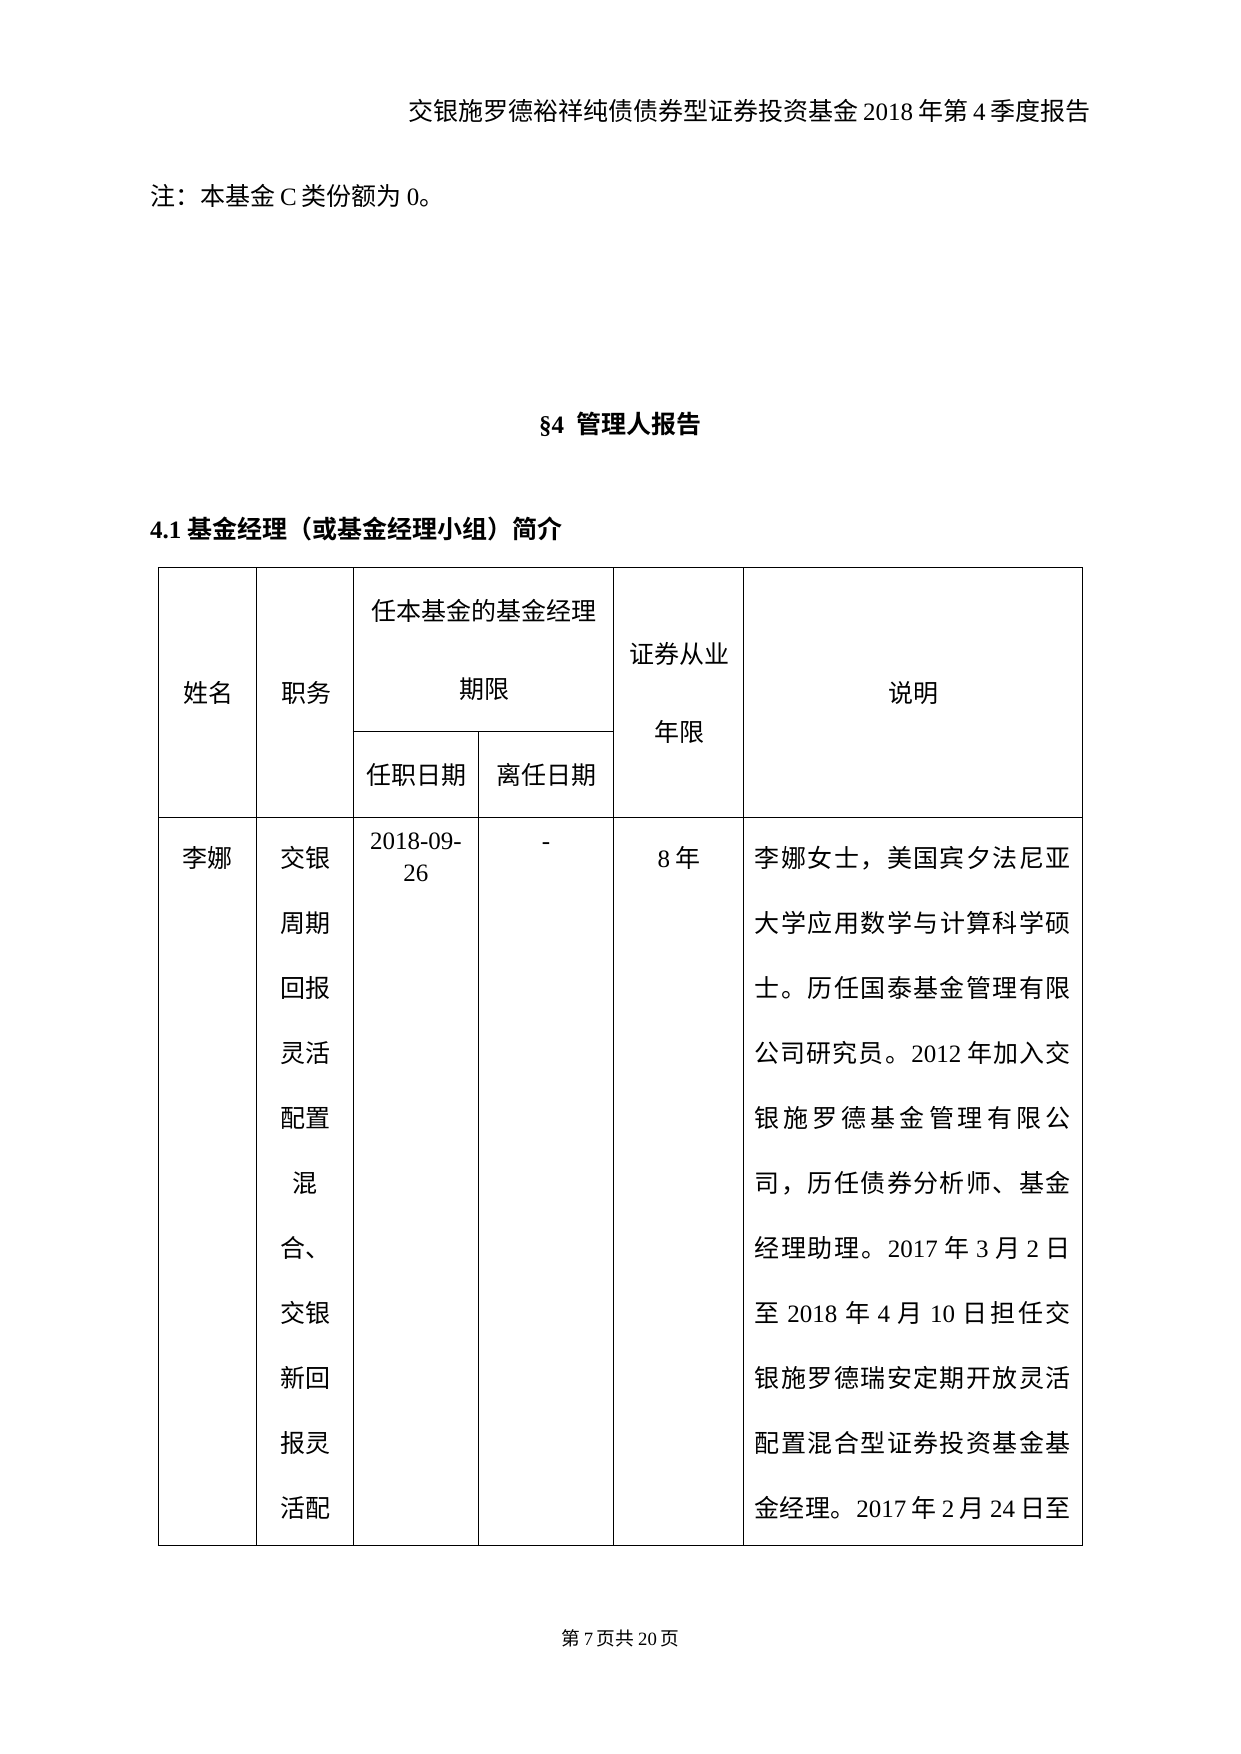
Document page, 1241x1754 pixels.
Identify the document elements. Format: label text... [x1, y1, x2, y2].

subtitle §4 管理人报告 [150, 390, 1090, 455]
table_cell - [479, 818, 613, 1545]
table_header 任本基金的基金经理期限 [354, 568, 613, 731]
table_header 证券从业年限 [614, 568, 743, 817]
table_header 职务 [257, 568, 353, 817]
table_cell 离任日期 [479, 732, 613, 817]
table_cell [257, 818, 353, 1545]
table_cell 2018-09-26 [354, 818, 478, 1545]
text 注：本基金C类份额为0。 [150, 162, 1090, 227]
table_cell 任职日期 [354, 732, 478, 817]
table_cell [744, 818, 1082, 1545]
table_cell 8年 [614, 818, 743, 1545]
table_header 说明 [744, 568, 1082, 817]
table_cell 李娜 [159, 818, 256, 1545]
text 4.1 基金经理（或基金经理小组）简介 [150, 495, 1090, 560]
table_header 姓名 [159, 568, 256, 817]
